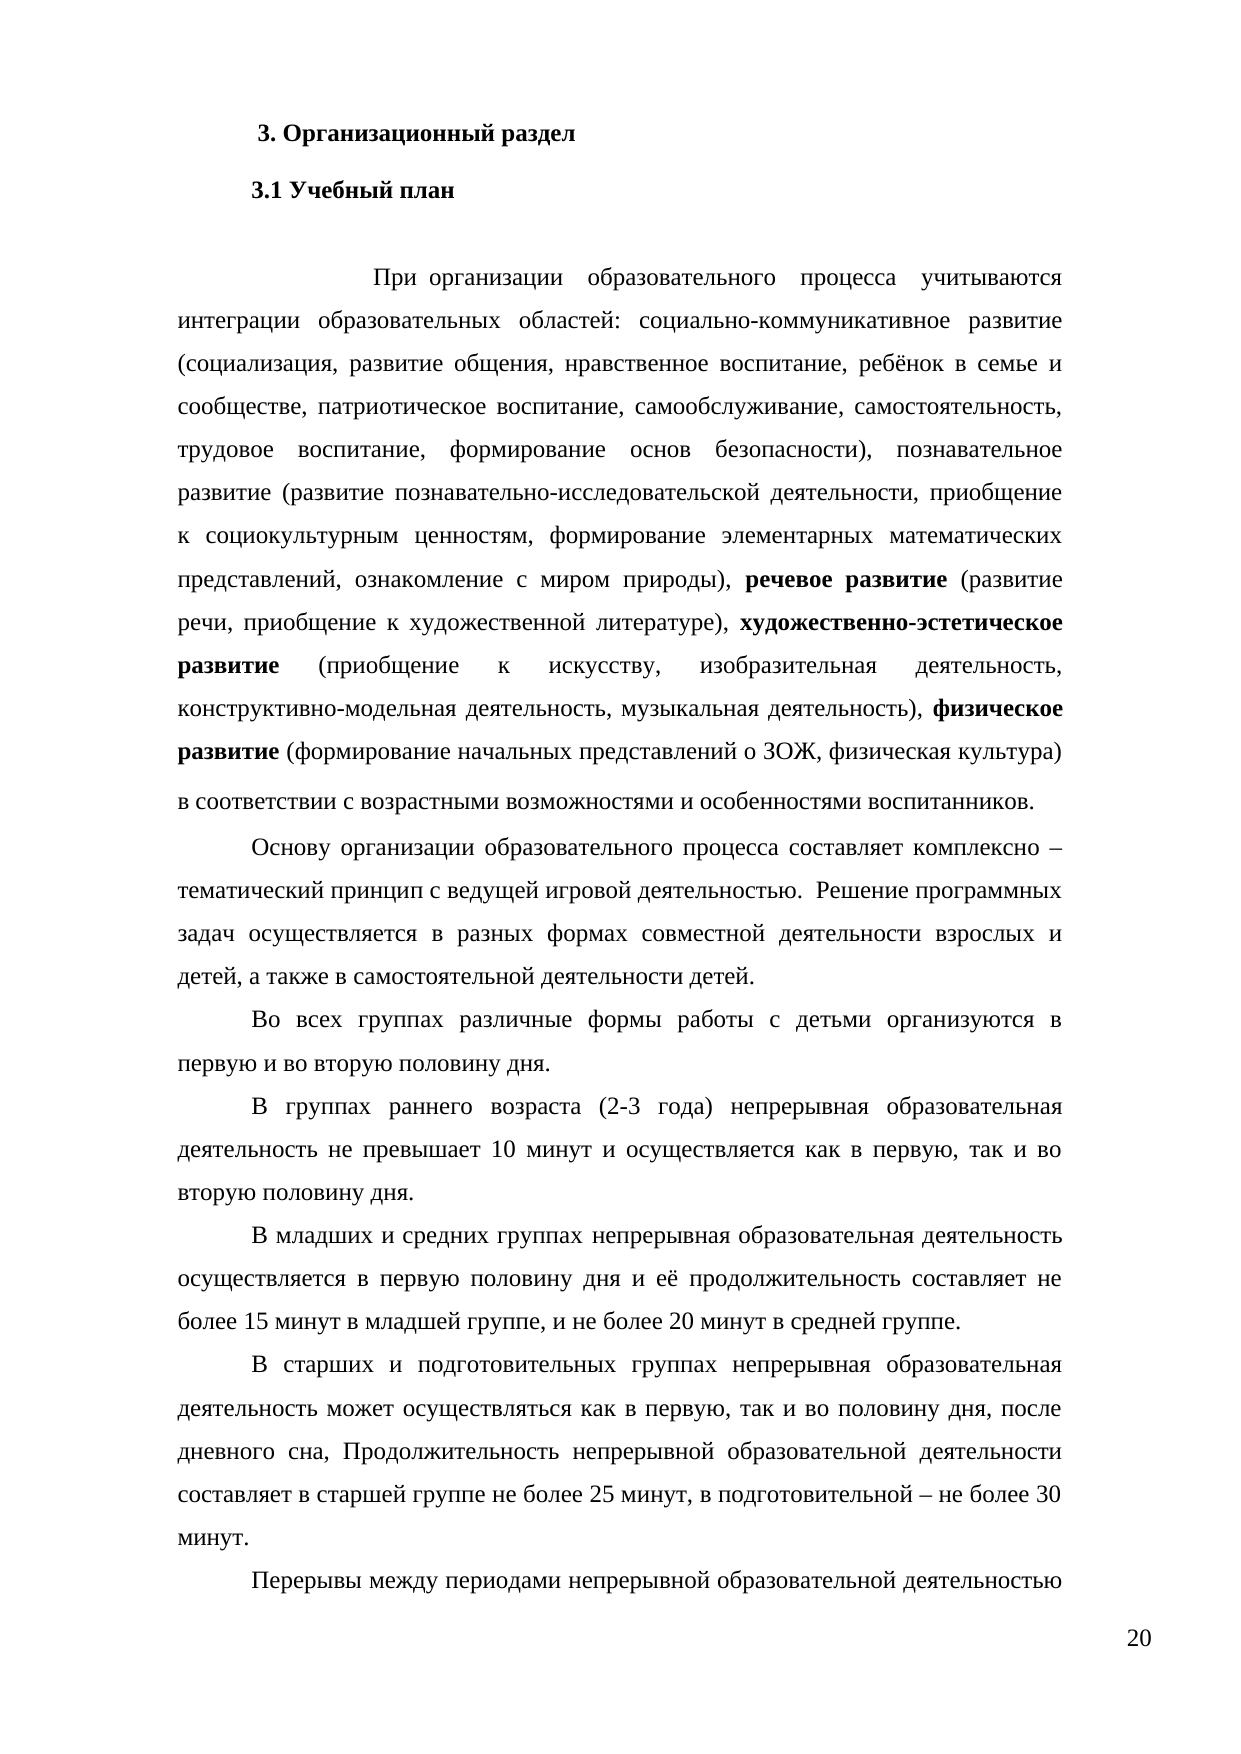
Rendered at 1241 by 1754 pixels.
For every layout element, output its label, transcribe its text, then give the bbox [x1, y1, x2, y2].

text Во всех группах различные формы работы с детьми организуются в первую и во вторую половину дня. [177, 1004, 1063, 1076]
text 3. Организационный раздел [89, 118, 1152, 147]
text 3.1 Учебный план [177, 176, 1063, 204]
text В группах раннего возраста (2-3 года) непрерывная образовательная деятельность не превышает 10 минут и осуществляется как в первую, так и во вторую половину дня. [177, 1091, 1063, 1206]
text В младших и средних группах непрерывная образовательная деятельность осуществляется в первую половину дня и её продолжительность составляет не более 15 минут в младшей группе, и не более 20 минут в средней группе. [177, 1220, 1063, 1335]
text При организации образовательного процесса учитываются интеграции образовательных областей: социально-коммуникативное развитие (социализация, развитие общения, нравственное воспитание, ребёнок в семье и сообществе, патриотическое воспитание, самообслуживание, самостоятельность, трудовое воспитание, формирование основ безопасности), познавательное развитие (развитие познавательно-исследовательской деятельности, приобщение к социокультурным ценностям, формирование элементарных математических представлений, ознакомление с миром природы), речевое развитие (развитие речи, приобщение к художественной литературе), художественно-эстетическое развитие (приобщение к искусству, изобразительная деятельность, конструктивно-модельная деятельность, музыкальная деятельность), физическое развитие (формирование начальных представлений о ЗОЖ, физическая культура) в соответствии с возрастными возможностями и особенностями воспитанников. [177, 262, 1063, 815]
text В старших и подготовительных группах непрерывная образовательная деятельность может осуществляться как в первую, так и во половину дня, после дневного сна, Продолжительность непрерывной образовательной деятельности составляет в старшей группе не более 25 минут, в подготовительной – не более 30 минут. [177, 1349, 1063, 1551]
text Основу организации образовательного процесса составляет комплексно – тематический принцип с ведущей игровой деятельностью. Решение программных задач осуществляется в разных формах совместной деятельности взрослых и детей, а также в самостоятельной деятельности детей. [177, 832, 1063, 990]
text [177, 1565, 1063, 1594]
